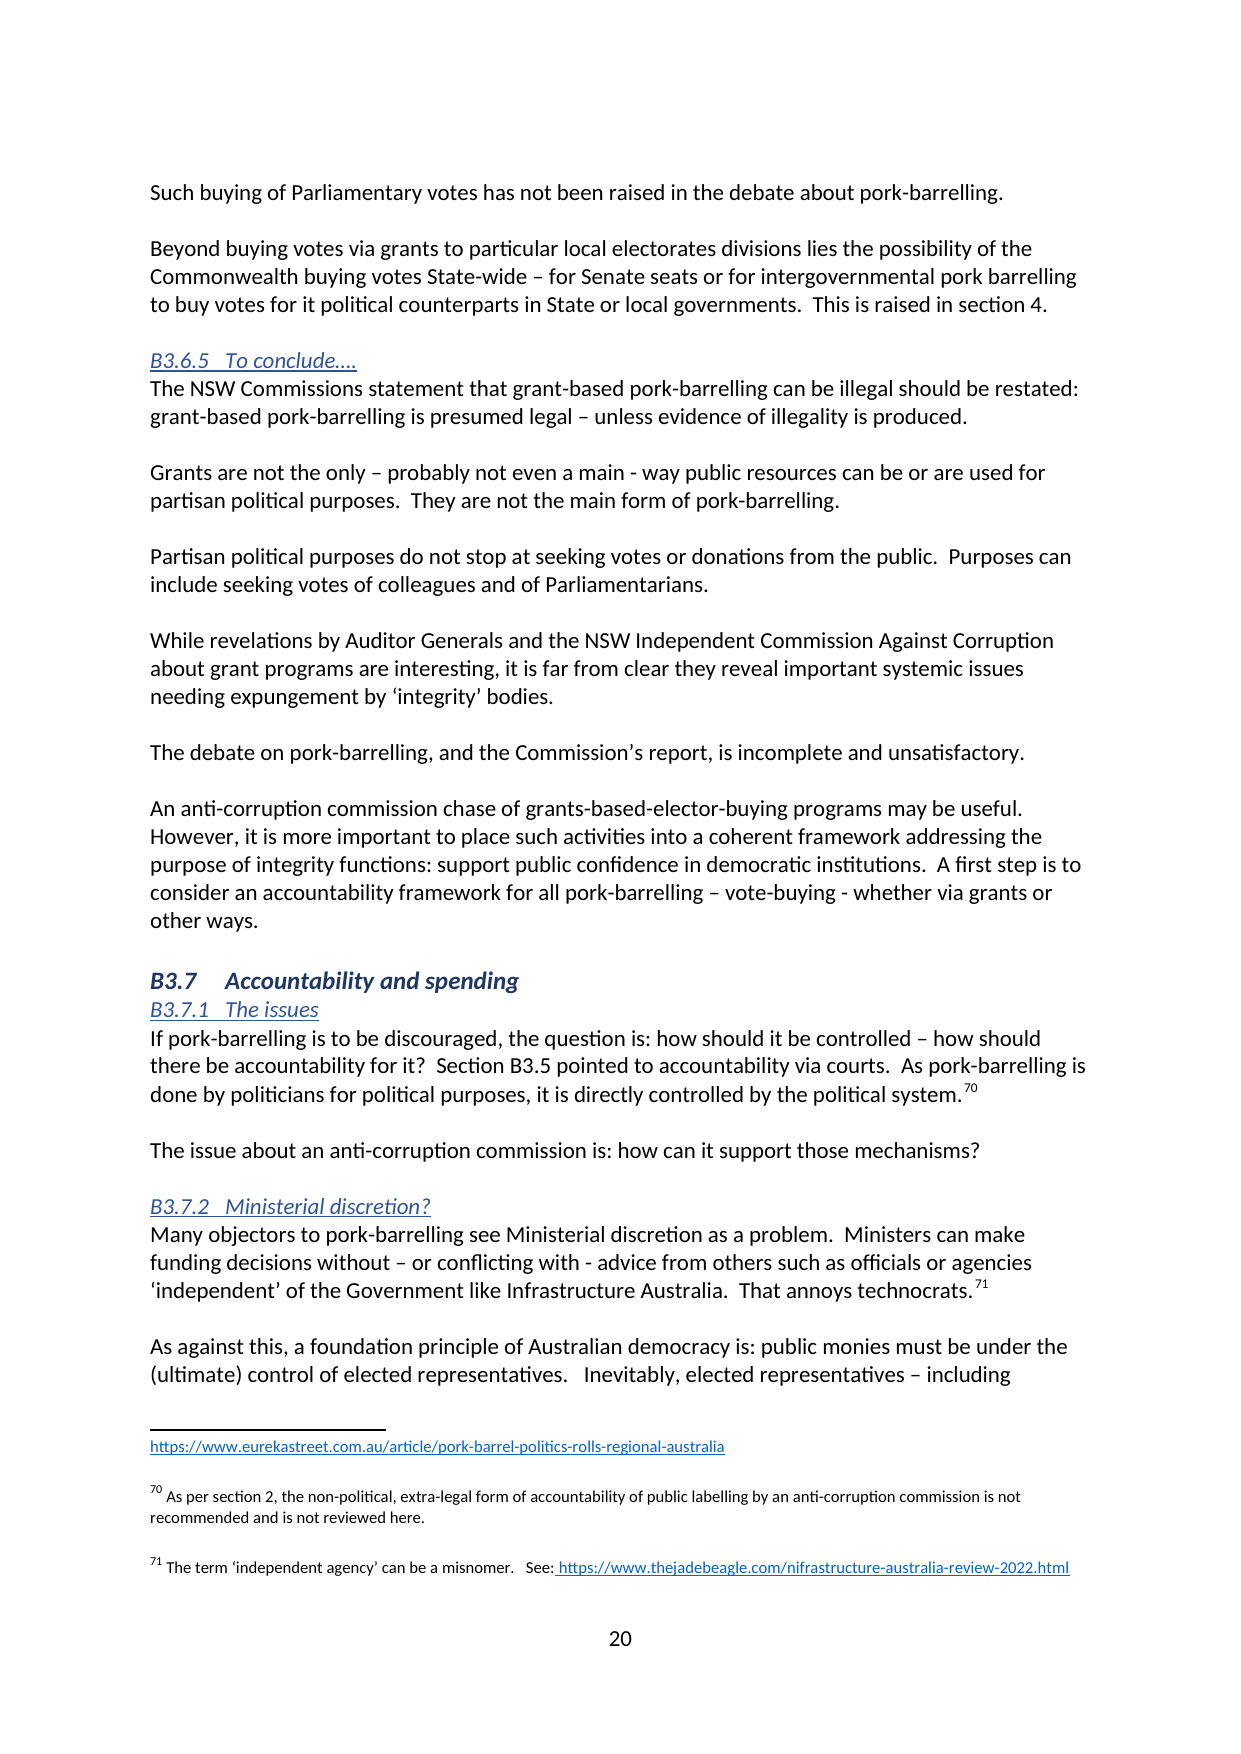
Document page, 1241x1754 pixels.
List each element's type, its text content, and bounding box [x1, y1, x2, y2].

text Such buying of Parliamentary votes has not been raised in the debate about pork-barrelling. [150, 178, 1090, 206]
text If pork-barrelling is to be discouraged, the question is: how should it be controlled – how should there be accountability for it? Section B3.5 pointed to accountability via courts. As pork-barrelling is done by politicians for political purposes, it is directly controlled by the political system. [150, 1024, 1090, 1108]
subtitle B3.7 Accountability and spending [150, 965, 1090, 996]
text The debate on pork-barrelling, and the Commission’s report, is incomplete and unsatisfactory. [150, 738, 1090, 766]
text While revelations by Auditor Generals and the NSW Independent Commission Against Corruption about grant programs are interesting, it is far from clear they reveal important systemic issues needing expungement by ‘integrity’ bodies. [150, 626, 1090, 710]
text Grants are not the only – probably not even a main - way public resources can be or are used for partisan political purposes. They are not the main form of pork-barrelling. [150, 458, 1090, 514]
text The NSW Commissions statement that grant-based pork-barrelling can be illegal should be restated: grant-based pork-barrelling is presumed legal – unless evidence of illegality is produced. [150, 374, 1090, 430]
subtitle B3.6.5 To conclude…. [150, 346, 1090, 374]
subtitle B3.7.1 The issues [150, 996, 1090, 1024]
text Beyond buying votes via grants to particular local electorates divisions lies the possibility of the Commonwealth buying votes State-wide – for Senate seats or for intergovernmental pork barrelling to buy votes for it political counterparts in State or local governments. This is raised in section 4. [150, 234, 1090, 318]
text The issue about an anti-corruption commission is: how can it support those mechanisms? [150, 1136, 1090, 1164]
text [150, 1332, 1090, 1388]
text An anti-corruption commission chase of grants-based-elector-buying programs may be useful. However, it is more important to place such activities into a coherent framework addressing the purpose of integrity functions: support public confidence in democratic institutions. A first step is to consider an accountability framework for all pork-barrelling – vote-buying - whether via grants or other ways. [150, 794, 1090, 934]
subtitle B3.7.2 Ministerial discretion? [150, 1192, 1090, 1220]
text Many objectors to pork-barrelling see Ministerial discretion as a problem. Ministers can make funding decisions without – or conflicting with - advice from others such as officials or agencies ‘independent’ of the Government like Infrastructure Australia. That annoys technocrats. [150, 1220, 1090, 1304]
text Partisan political purposes do not stop at seeking votes or donations from the public. Purposes can include seeking votes of colleagues and of Parliamentarians. [150, 542, 1090, 598]
